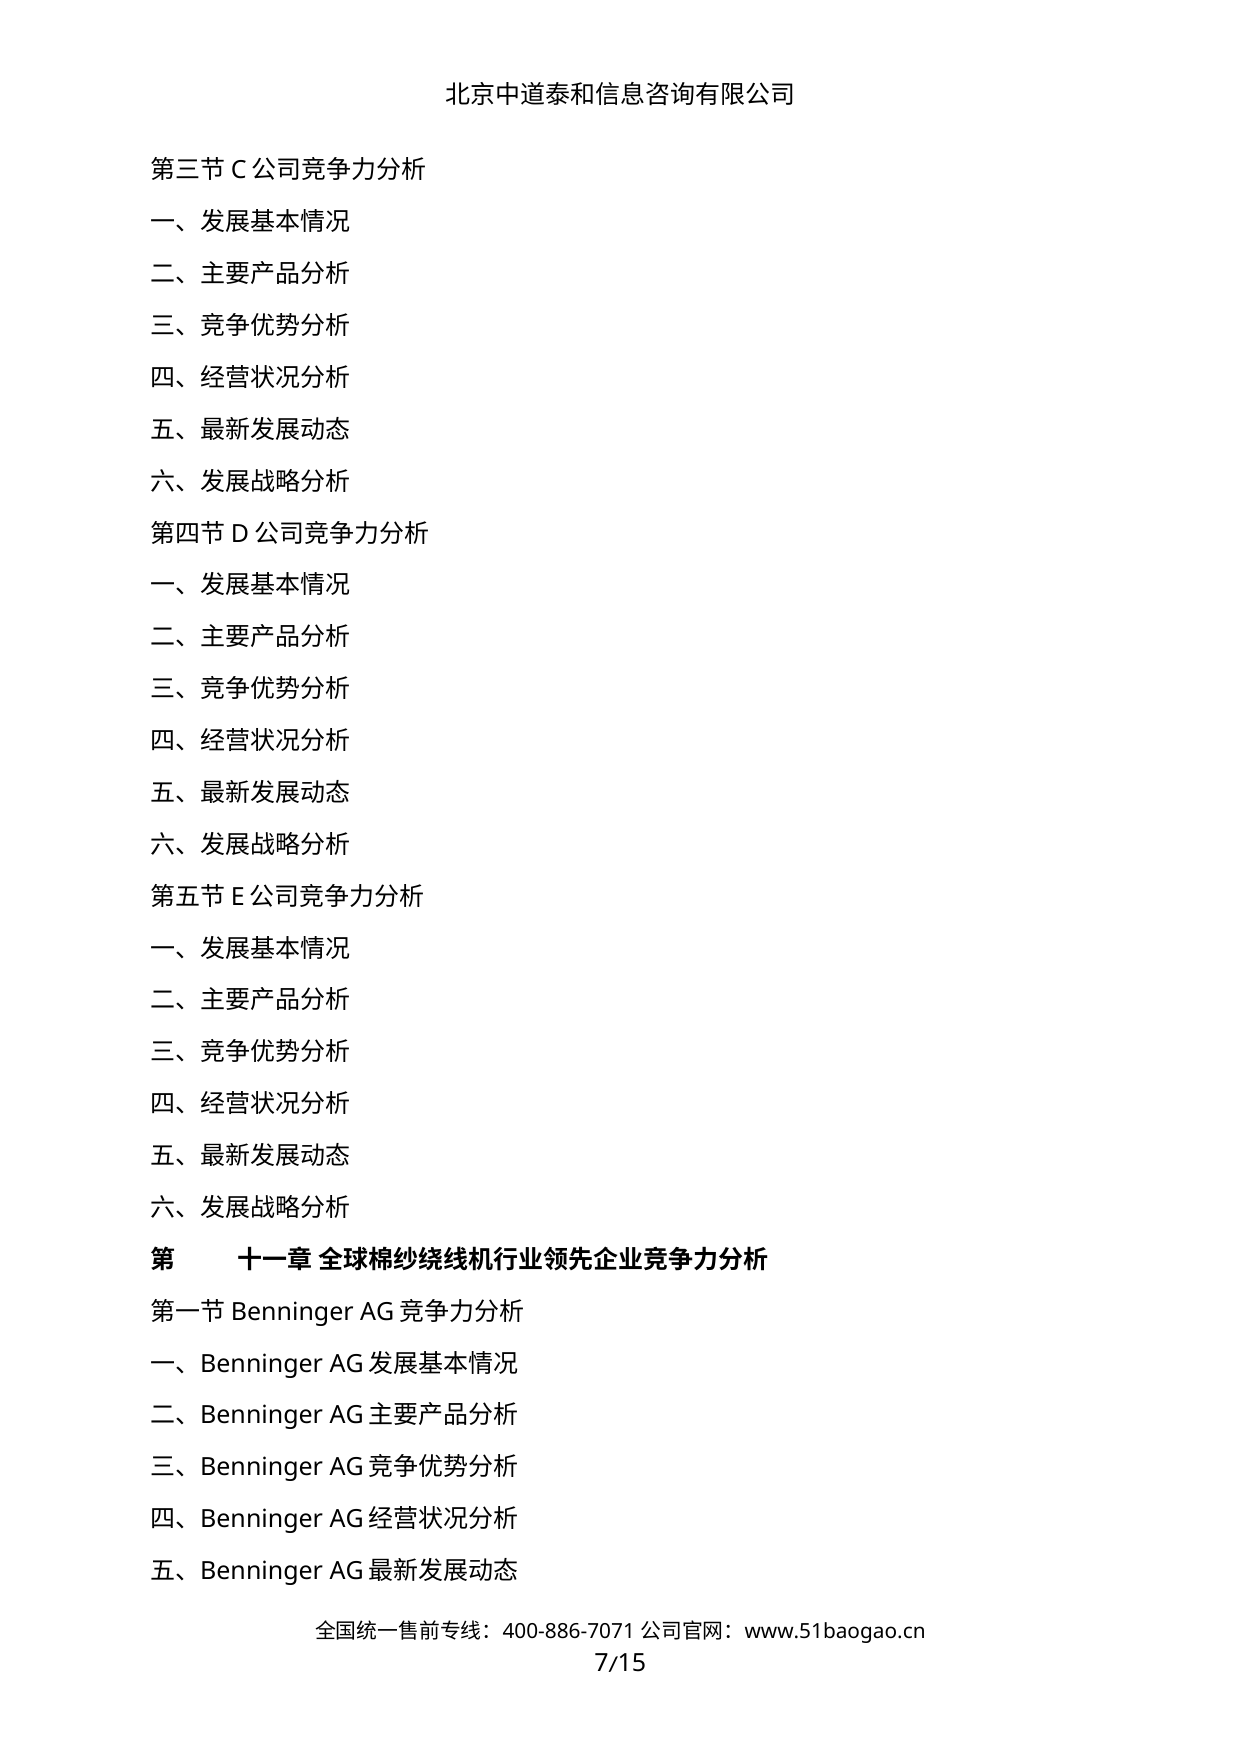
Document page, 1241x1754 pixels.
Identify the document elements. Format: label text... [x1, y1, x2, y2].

text 六、发展战略分析 [150, 824, 1090, 861]
text 四、Benninger AG经营状况分析 [150, 1499, 1090, 1535]
text 二、主要产品分析 [150, 617, 1090, 653]
text 一、Benninger AG发展基本情况 [150, 1343, 1090, 1379]
text 二、Benninger AG主要产品分析 [150, 1395, 1090, 1431]
text 一、发展基本情况 [150, 928, 1090, 964]
text 六、发展战略分析 [150, 1187, 1090, 1224]
text 四、经营状况分析 [150, 721, 1090, 757]
text 三、竞争优势分析 [150, 306, 1090, 342]
text 三、竞争优势分析 [150, 1032, 1090, 1068]
text 四、经营状况分析 [150, 357, 1090, 394]
text 四、经营状况分析 [150, 1084, 1090, 1120]
text 第五节 E公司竞争力分析 [150, 876, 1090, 912]
text 第一节 Benninger AG竞争力分析 [150, 1291, 1090, 1327]
text 一、发展基本情况 [150, 202, 1090, 238]
text 五、最新发展动态 [150, 772, 1090, 809]
text 三、竞争优势分析 [150, 669, 1090, 705]
text 五、Benninger AG最新发展动态 [150, 1551, 1090, 1587]
text 五、最新发展动态 [150, 1136, 1090, 1172]
text 六、发展战略分析 [150, 461, 1090, 497]
text 二、主要产品分析 [150, 980, 1090, 1016]
text 五、最新发展动态 [150, 409, 1090, 446]
text 第四节 D公司竞争力分析 [150, 513, 1090, 549]
text 二、主要产品分析 [150, 254, 1090, 290]
text 一、发展基本情况 [150, 565, 1090, 601]
text 第三节 C公司竞争力分析 [150, 150, 1090, 186]
text 三、Benninger AG竞争优势分析 [150, 1447, 1090, 1483]
text 第 十一章 全球棉纱绕线机行业领先企业竞争力分析 [150, 1239, 1090, 1276]
